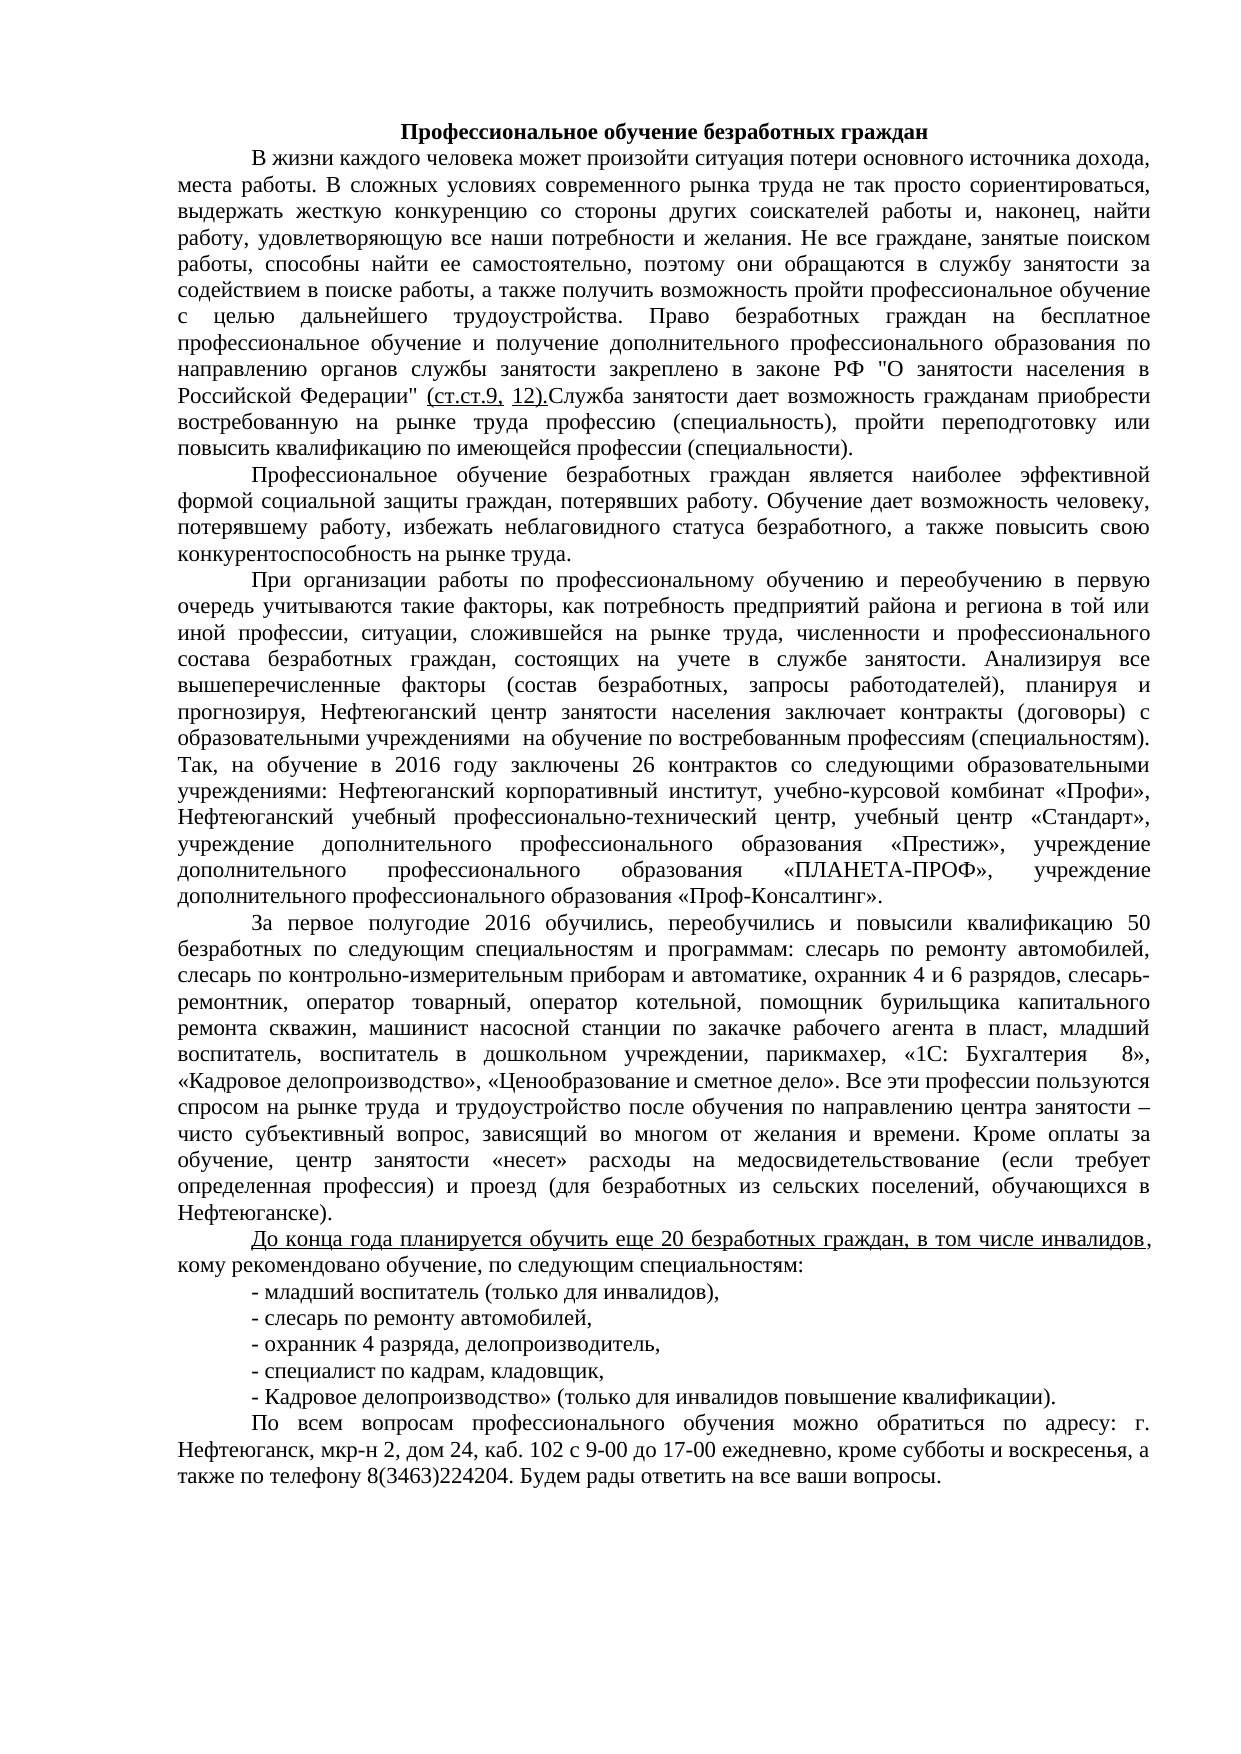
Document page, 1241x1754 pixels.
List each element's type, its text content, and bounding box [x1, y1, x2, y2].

text - слесарь по ремонту автомобилей, [177, 1304, 1152, 1330]
text За первое полугодие 2016 обучились, переобучились и повысили квалификацию 50 безработных по следующим специальностям и программам: слесарь по ремонту автомобилей, слесарь по контрольно-измерительным приборам и автоматике, охранник 4 и 6 разрядов, слесарь-ремонтник, оператор товарный, оператор котельной, помощник бурильщика капитального ремонта скважин, машинист насосной станции по закачке рабочего агента в пласт, младший воспитатель, воспитатель в дошкольном учреждении, парикмахер, «1С: Бухгалтерия 8», «Кадровое делопроизводство», «Ценообразование и сметное дело». Все эти профессии пользуются спросом на рынке труда и трудоустройство после обучения по направлению центра занятости – чисто субъективный вопрос, зависящий во многом от желания и времени. Кроме оплаты за обучение, центр занятости «несет» расходы на медосвидетельствование (если требует определенная профессия) и проезд (для безработных из сельских поселений, обучающихся в Нефтеюганске). [177, 909, 1152, 1225]
text - Кадровое делопроизводство» (только для инвалидов повышение квалификации). [177, 1383, 1152, 1409]
text - охранник 4 разряда, делопроизводитель, [177, 1330, 1152, 1357]
text Профессиональное обучение безработных граждан является наиболее эффективной формой социальной защиты граждан, потерявших работу. Обучение дает возможность человеку, потерявшему работу, избежать неблаговидного статуса безработного, а также повысить свою конкурентоспособность на рынке труда. [177, 461, 1152, 566]
text По всем вопросам профессионального обучения можно обратиться по адресу: г. Нефтеюганск, мкр-н 2, дом 24, каб. 102 с 9-00 до 17-00 ежедневно, кроме субботы и воскресенья, а также по телефону 8(3463)224204. Будем рады ответить на все ваши вопросы. [177, 1409, 1152, 1488]
text - специалист по кадрам, кладовщик, [177, 1357, 1152, 1383]
list Профессиональное обучение безработных граждан [177, 118, 1152, 144]
text При организации работы по профессиональному обучению и переобучению в первую очередь учитываются такие факторы, как потребность предприятий района и региона в той или иной профессии, ситуации, сложившейся на рынке труда, численности и профессионального состава безработных граждан, состоящих на учете в службе занятости. Анализируя все вышеперечисленные факторы (состав безработных, запросы работодателей), планируя и прогнозируя, Нефтеюганский центр занятости населения заключает контракты (договоры) с образовательными учреждениями на обучение по востребованным профессиям (специальностям). Так, на обучение в 2016 году заключены 26 контрактов со следующими образовательными учреждениями: Нефтеюганский корпоративный институт, учебно-курсовой комбинат «Профи», Нефтеюганский учебный профессионально-технический центр, учебный центр «Стандарт», учреждение дополнительного профессионального образования «Престиж», учреждение дополнительного профессионального образования «ПЛАНЕТА-ПРОФ», учреждение дополнительного профессионального образования «Проф-Консалтинг». [177, 566, 1152, 909]
text До конца года планируется обучить еще 20 безработных граждан, в том числе инвалидов, кому рекомендовано обучение, по следующим специальностям: [177, 1225, 1152, 1278]
text В жизни каждого человека может произойти ситуация потери основного источника дохода, места работы. В сложных условиях современного рынка труда не так просто сориентироваться, выдержать жесткую конкуренцию со стороны других соискателей работы и, наконец, найти работу, удовлетворяющую все наши потребности и желания. Не все граждане, занятые поиском работы, способны найти ее самостоятельно, поэтому они обращаются в службу занятости за содействием в поиске работы, а также получить возможность пройти профессиональное обучение с целью дальнейшего трудоустройства. Право безработных граждан на бесплатное профессиональное обучение и получение дополнительного профессионального образования по направлению органов службы занятости закреплено в законе РФ "О занятости населения в Российской Федерации" (ст.ст.9, 12).Служба занятости дает возможность гражданам приобрести востребованную на рынке труда профессию (специальность), пройти переподготовку или повысить квалификацию по имеющейся профессии (специальности). [177, 144, 1152, 461]
text - младший воспитатель (только для инвалидов), [177, 1278, 1152, 1304]
